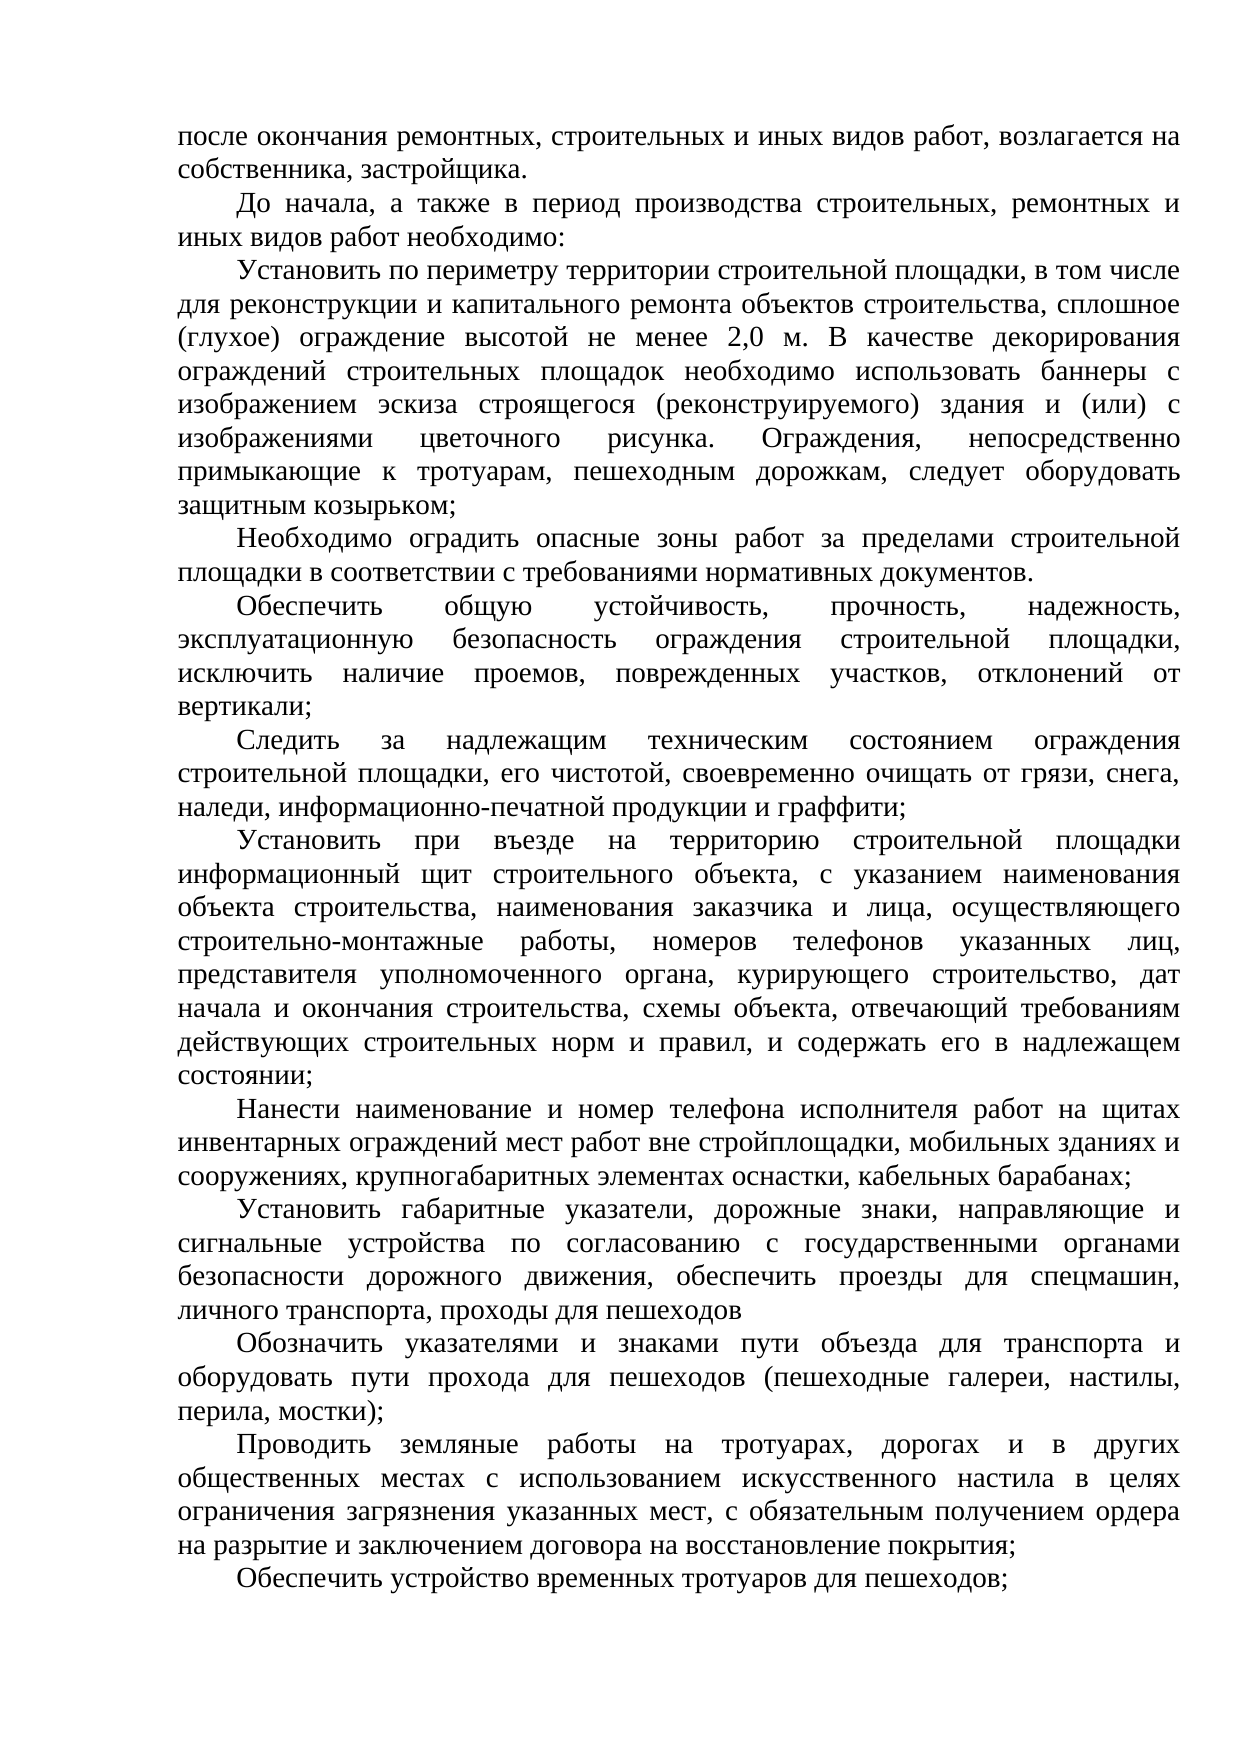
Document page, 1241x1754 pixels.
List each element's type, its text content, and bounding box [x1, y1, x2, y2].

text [177, 118, 1181, 185]
text Установить по периметру территории строительной площадки, в том числе для реконструкции и капитального ремонта объектов строительства, сплошное (глухое) ограждение высотой не менее 2,0 м. В качестве декорирования ограждений строительных площадок необходимо использовать баннеры с изображением эскиза строящегося (реконструируемого) здания и (или) с изображениями цветочного рисунка. Ограждения, непосредственно примыкающие к тротуарам, пешеходным дорожкам, следует оборудовать защитным козырьком; [177, 252, 1181, 521]
text Установить габаритные указатели, дорожные знаки, направляющие и сигнальные устройства по согласованию с государственными органами безопасности дорожного движения, обеспечить проезды для спецмашин, личного транспорта, проходы для пешеходов [177, 1191, 1181, 1326]
text Обеспечить общую устойчивость, прочность, надежность, эксплуатационную безопасность ограждения строительной площадки, исключить наличие проемов, поврежденных участков, отклонений от вертикали; [177, 588, 1181, 722]
text Необходимо оградить опасные зоны работ за пределами строительной площадки в соответствии с требованиями нормативных документов. [177, 521, 1181, 588]
text Следить за надлежащим техническим состоянием ограждения строительной площадки, его чистотой, своевременно очищать от грязи, снега, наледи, информационно-печатной продукции и граффити; [177, 722, 1181, 822]
text Нанести наименование и номер телефона исполнителя работ на щитах инвентарных ограждений мест работ вне стройплощадки, мобильных зданиях и сооружениях, крупногабаритных элементах оснастки, кабельных барабанах; [177, 1091, 1181, 1191]
text Обеспечить устройство временных тротуаров для пешеходов; [177, 1560, 1181, 1594]
text Обозначить указателями и знаками пути объезда для транспорта и оборудовать пути прохода для пешеходов (пешеходные галереи, настилы, перила, мостки); [177, 1326, 1181, 1426]
text Проводить земляные работы на тротуарах, дорогах и в других общественных местах с использованием искусственного настила в целях ограничения загрязнения указанных мест, с обязательным получением ордера на разрытие и заключением договора на восстановление покрытия; [177, 1426, 1181, 1560]
text До начала, а также в период производства строительных, ремонтных и иных видов работ необходимо: [177, 185, 1181, 252]
text Установить при въезде на территорию строительной площадки информационный щит строительного объекта, с указанием наименования объекта строительства, наименования заказчика и лица, осуществляющего строительно-монтажные работы, номеров телефонов указанных лиц, представителя уполномоченного органа, курирующего строительство, дат начала и окончания строительства, схемы объекта, отвечающий требованиям действующих строительных норм и правил, и содержать его в надлежащем состоянии; [177, 822, 1181, 1091]
